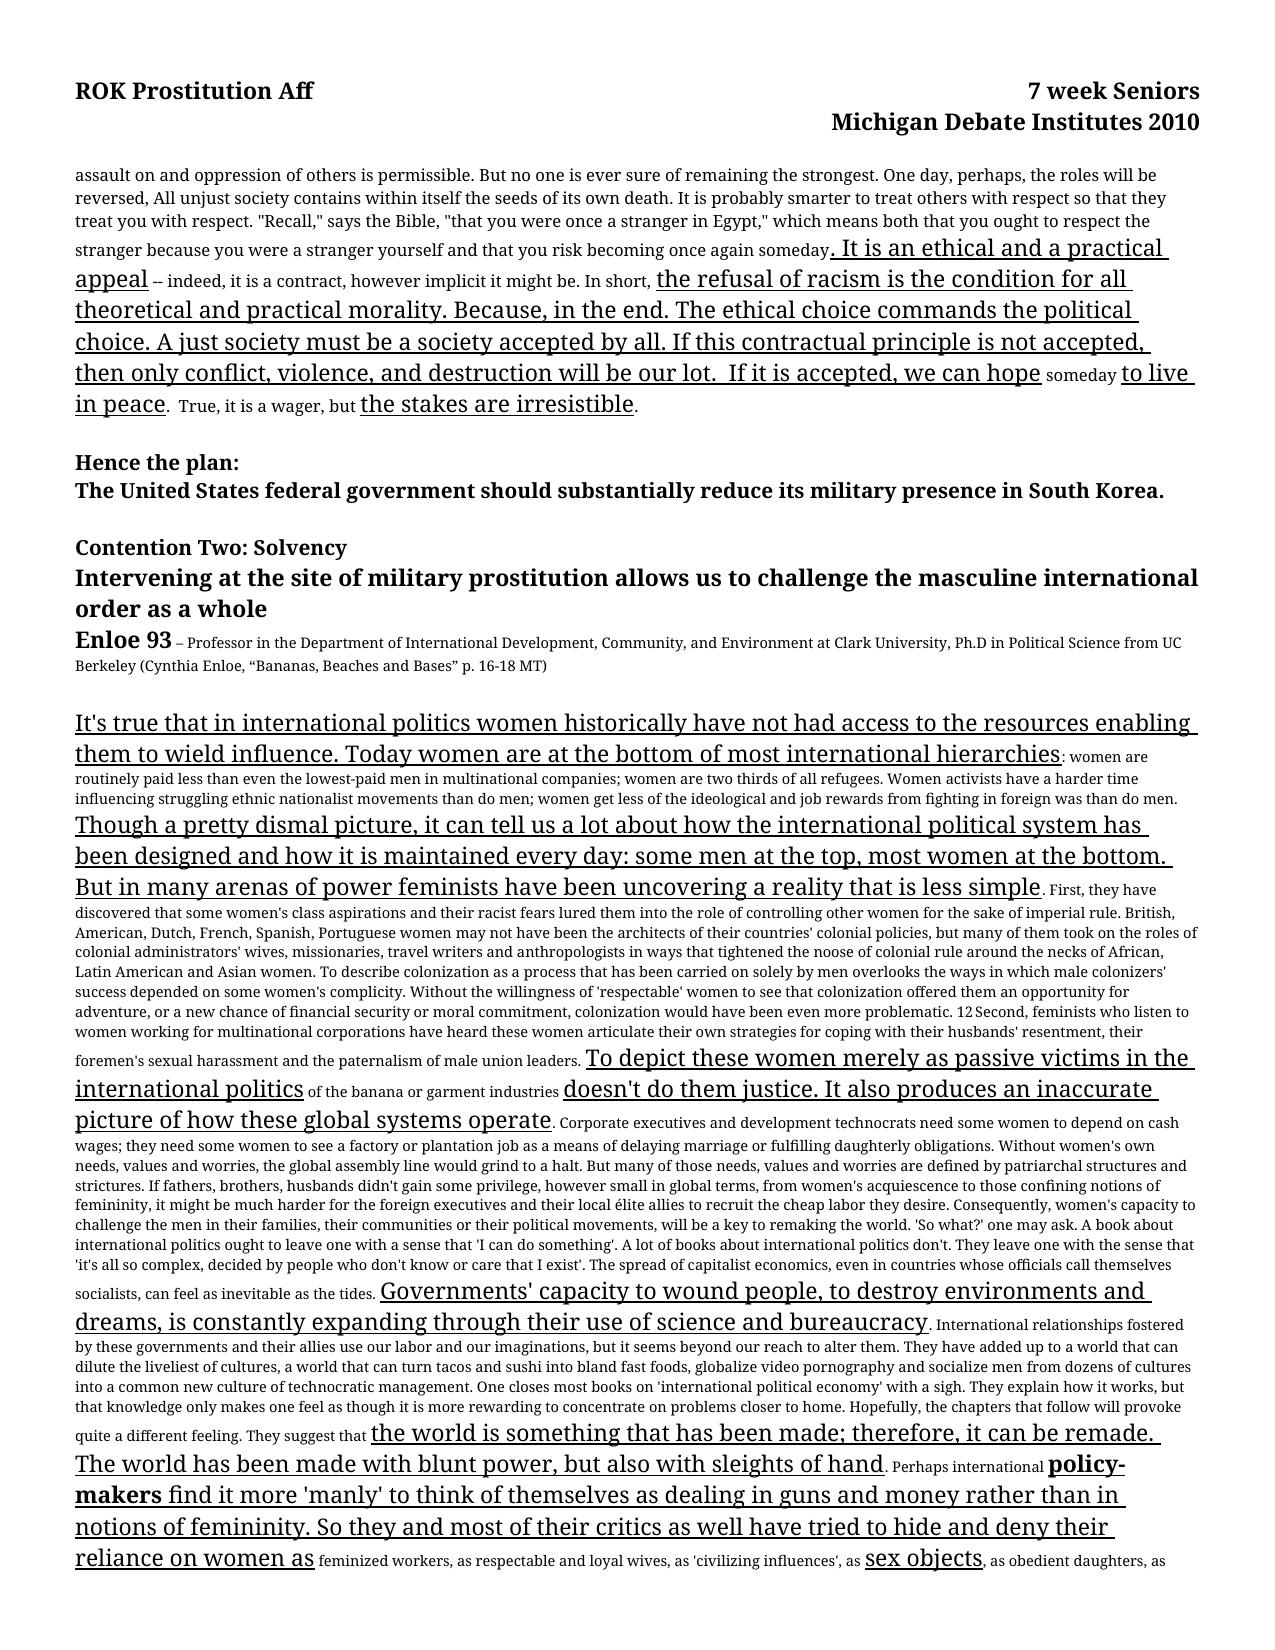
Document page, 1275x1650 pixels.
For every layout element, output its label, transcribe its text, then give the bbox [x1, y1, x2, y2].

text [75, 164, 1200, 419]
text Enloe 93 – Professor in the Department of International Development, Community, and Environment at Clark University, Ph.D in Political Science from UC Berkeley (Cynthia Enloe, “Bananas, Beaches and Bases” p. 16-18 MT) [75, 624, 1200, 675]
text The United States federal government should substantially reduce its military presence in South Korea. [75, 476, 1200, 505]
text Contention Two: Solvency [75, 533, 1200, 562]
text Intervening at the site of military prostitution allows us to challenge the masculine international order as a whole [75, 562, 1200, 624]
text Hence the plan: [75, 448, 1200, 476]
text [75, 706, 1200, 1573]
